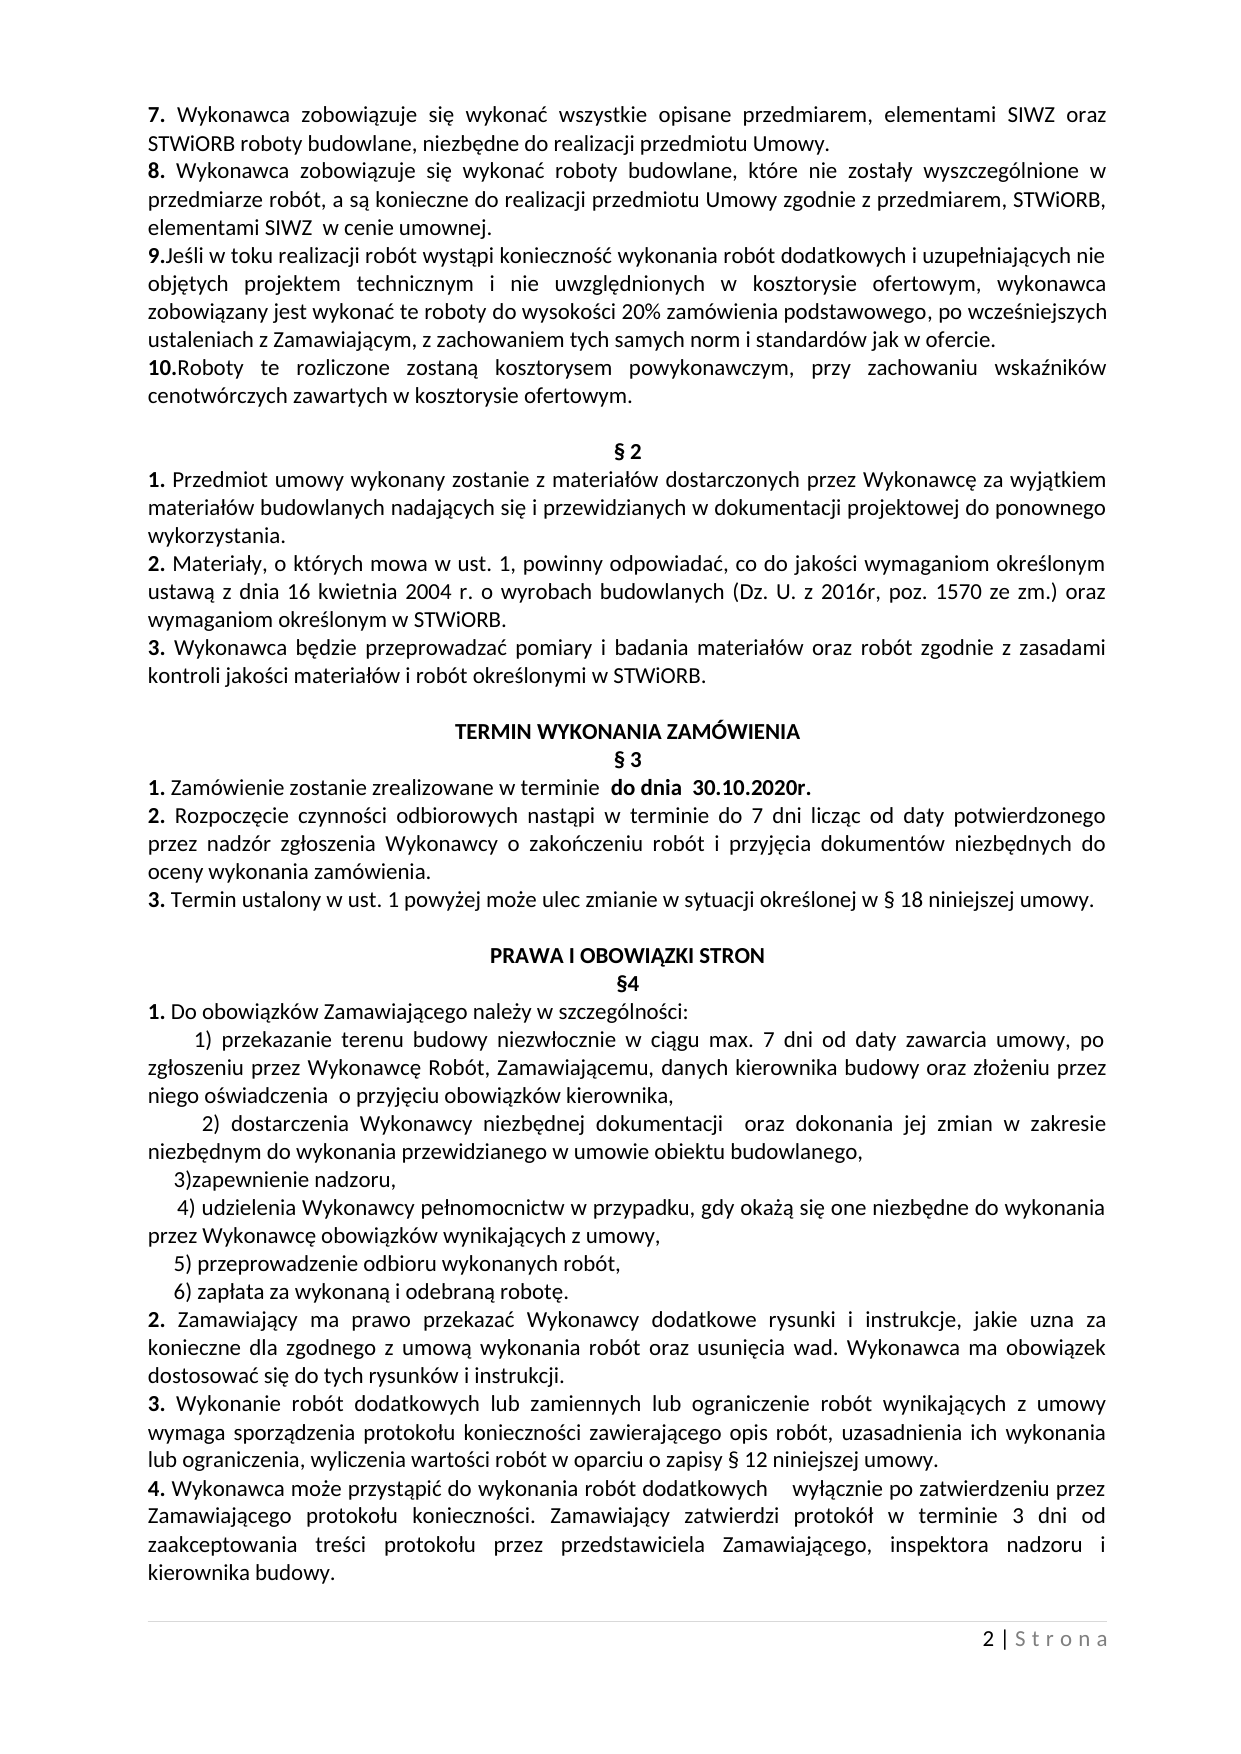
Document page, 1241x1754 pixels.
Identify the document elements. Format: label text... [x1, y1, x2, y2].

text 2. Zamawiający ma prawo przekazać Wykonawcy dodatkowe rysunki i instrukcje, jakie uzna za konieczne dla zgodnego z umową wykonania robót oraz usunięcia wad. Wykonawca ma obowiązek dostosować się do tych rysunków i instrukcji. [148, 1306, 1107, 1389]
text 1) przekazanie terenu budowy niezwłocznie w ciągu max. 7 dni od daty zawarcia umowy, po zgłoszeniu przez Wykonawcę Robót, Zamawiającemu, danych kierownika budowy oraz złożeniu przez niego oświadczenia o przyjęciu obowiązków kierownika, [148, 1025, 1107, 1109]
text 1. Zamówienie zostanie zrealizowane w terminie do dnia 30.10.2020r. [148, 773, 1107, 801]
text 10.Roboty te rozliczone zostaną kosztorysem powykonawczym, przy zachowaniu wskaźników cenotwórczych zawartych w kosztorysie ofertowym. [148, 353, 1107, 409]
text TERMIN WYKONANIA ZAMÓWIENIA [148, 717, 1107, 745]
text 8. Wykonawca zobowiązuje się wykonać roboty budowlane, które nie zostały wyszczególnione w przedmiarze robót, a są konieczne do realizacji przedmiotu Umowy zgodnie z przedmiarem, STWiORB, elementami SIWZ w cenie umownej. [148, 157, 1107, 241]
text 9.Jeśli w toku realizacji robót wystąpi konieczność wykonania robót dodatkowych i uzupełniających nie objętych projektem technicznym i nie uwzględnionych w kosztorysie ofertowym, wykonawca zobowiązany jest wykonać te roboty do wysokości 20% zamówienia podstawowego, po wcześniejszych ustaleniach z Zamawiającym, z zachowaniem tych samych norm i standardów jak w ofercie. [148, 241, 1107, 353]
text 3. Wykonawca będzie przeprowadzać pomiary i badania materiałów oraz robót zgodnie z zasadami kontroli jakości materiałów i robót określonymi w STWiORB. [148, 633, 1107, 689]
text 1. Do obowiązków Zamawiającego należy w szczególności: [148, 997, 1107, 1025]
text PRAWA I OBOWIĄZKI STRON [148, 941, 1107, 969]
text 6) zapłata za wykonaną i odebraną robotę. [148, 1277, 1107, 1306]
text 7. Wykonawca zobowiązuje się wykonać wszystkie opisane przedmiarem, elementami SIWZ oraz STWiORB roboty budowlane, niezbędne do realizacji przedmiotu Umowy. [148, 101, 1107, 157]
text 1. Przedmiot umowy wykonany zostanie z materiałów dostarczonych przez Wykonawcę za wyjątkiem materiałów budowlanych nadających się i przewidzianych w dokumentacji projektowej do ponownego wykorzystania. [148, 465, 1107, 549]
text 3. Termin ustalony w ust. 1 powyżej może ulec zmianie w sytuacji określonej w § 18 niniejszej umowy. [148, 885, 1107, 913]
text 2) dostarczenia Wykonawcy niezbędnej dokumentacji oraz dokonania jej zmian w zakresie niezbędnym do wykonania przewidzianego w umowie obiektu budowlanego, [148, 1109, 1107, 1165]
text §4 [148, 969, 1107, 997]
text 5) przeprowadzenie odbioru wykonanych robót, [148, 1249, 1107, 1277]
text 4. Wykonawca może przystąpić do wykonania robót dodatkowych wyłącznie po zatwierdzeniu przez Zamawiającego protokołu konieczności. Zamawiający zatwierdzi protokół w terminie 3 dni od zaakceptowania treści protokołu przez przedstawiciela Zamawiającego, inspektora nadzoru i kierownika budowy. [148, 1474, 1107, 1586]
text 2. Materiały, o których mowa w ust. 1, powinny odpowiadać, co do jakości wymaganiom określonym ustawą z dnia 16 kwietnia 2004 r. o wyrobach budowlanych (Dz. U. z 2016r, poz. 1570 ze zm.) oraz wymaganiom określonym w STWiORB. [148, 549, 1107, 633]
text § 3 [148, 745, 1107, 773]
text 3. Wykonanie robót dodatkowych lub zamiennych lub ograniczenie robót wynikających z umowy wymaga sporządzenia protokołu konieczności zawierającego opis robót, uzasadnienia ich wykonania lub ograniczenia, wyliczenia wartości robót w oparciu o zapisy § 12 niniejszej umowy. [148, 1389, 1107, 1474]
text 2. Rozpoczęcie czynności odbiorowych nastąpi w terminie do 7 dni licząc od daty potwierdzonego przez nadzór zgłoszenia Wykonawcy o zakończeniu robót i przyjęcia dokumentów niezbędnych do oceny wykonania zamówienia. [148, 801, 1107, 885]
text 4) udzielenia Wykonawcy pełnomocnictw w przypadku, gdy okażą się one niezbędne do wykonania przez Wykonawcę obowiązków wynikających z umowy, [148, 1193, 1107, 1249]
text 3)zapewnienie nadzoru, [148, 1165, 1107, 1193]
text § 2 [148, 437, 1107, 465]
